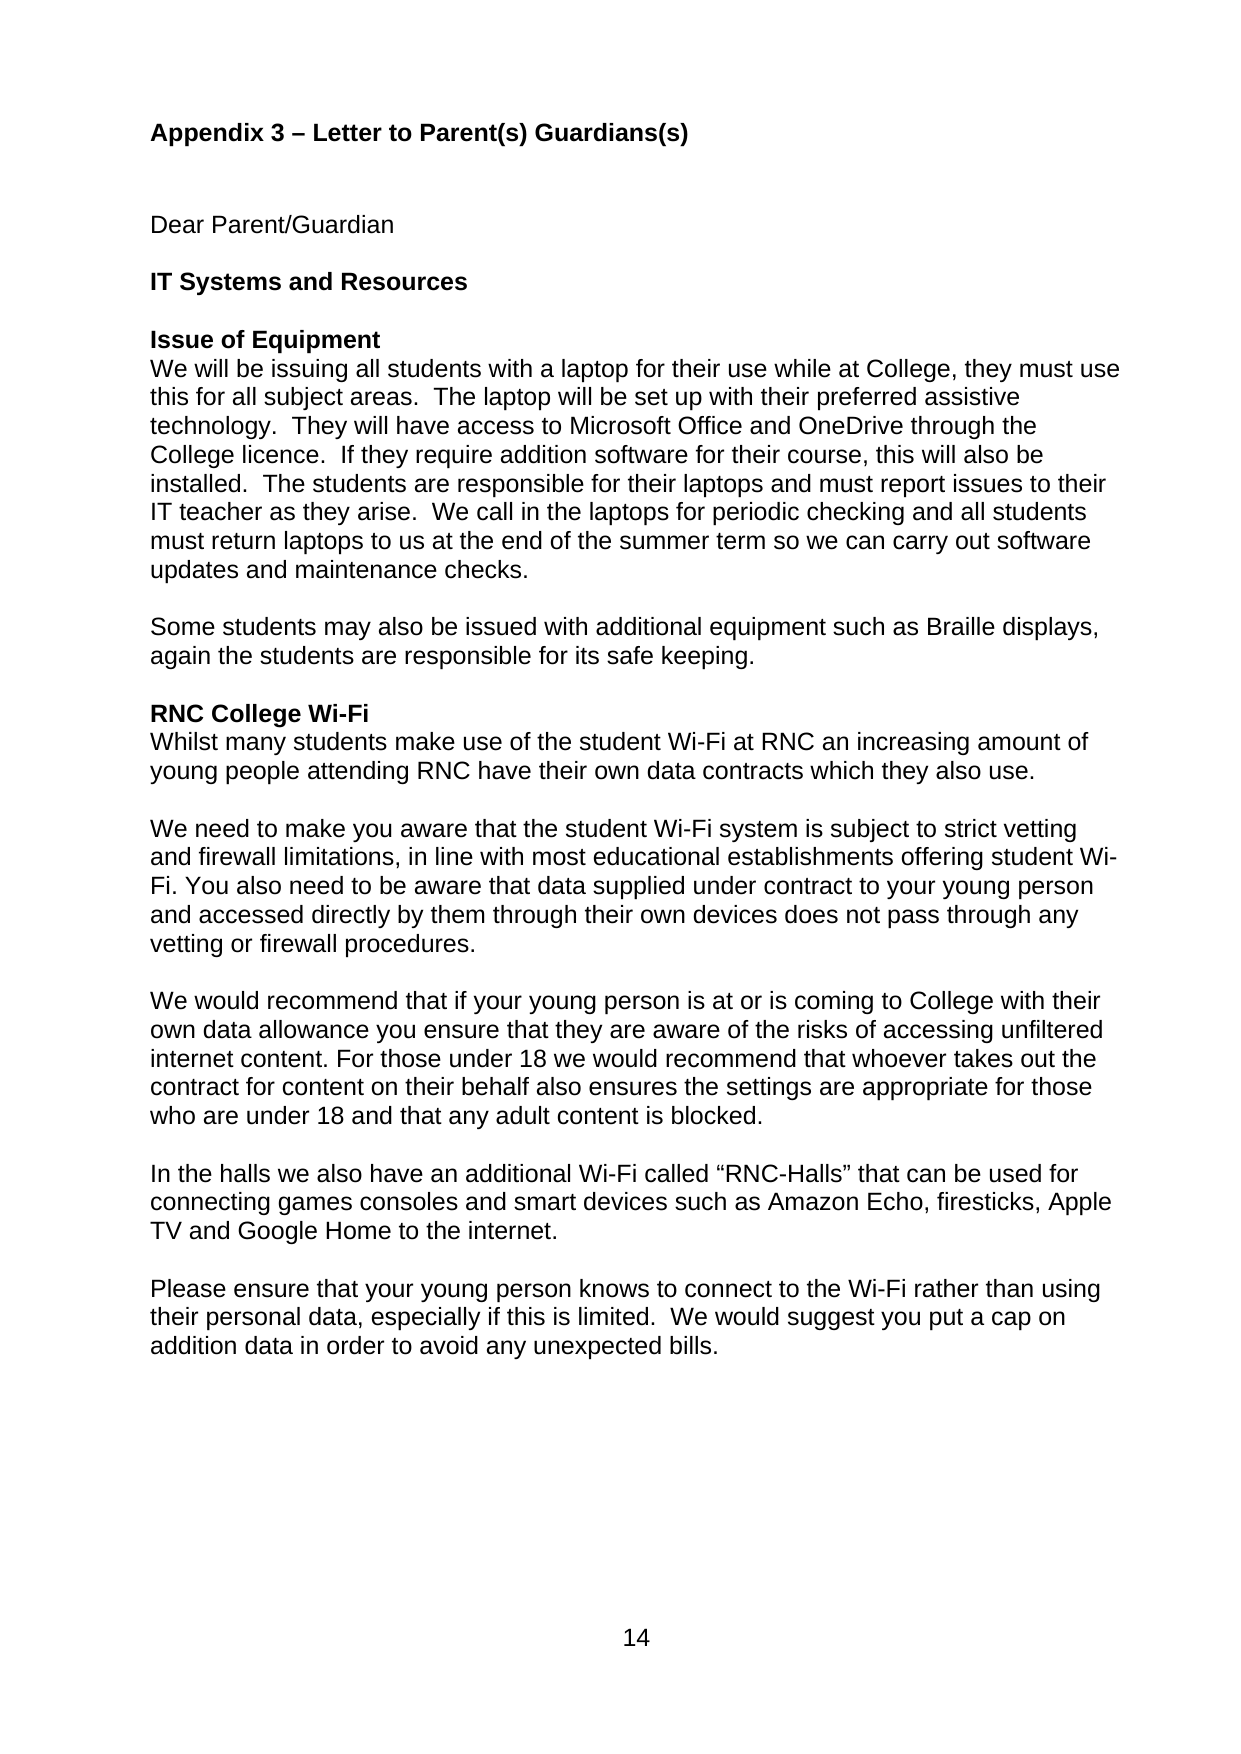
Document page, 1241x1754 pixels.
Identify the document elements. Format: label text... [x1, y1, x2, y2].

text RNC College Wi-Fi [150, 698, 1122, 727]
text Please ensure that your young person knows to connect to the Wi-Fi rather than using their personal data, especially if this is limited. We would suggest you put a cap on addition data in order to avoid any unexpected bills. [150, 1273, 1122, 1360]
text In the halls we also have an additional Wi-Fi called “RNC-Halls” that can be used for connecting games consoles and smart devices such as Amazon Echo, firesticks, Apple TV and Google Home to the internet. [150, 1158, 1122, 1245]
text Some students may also be issued with additional equipment such as Braille displays, again the students are responsible for its safe keeping. [150, 612, 1122, 670]
text We need to make you aware that the student Wi-Fi system is subject to strict vetting and firewall limitations, in line with most educational establishments offering student Wi-Fi. You also need to be aware that data supplied under contract to your young person and accessed directly by them through their own devices does not pass through any vetting or firewall procedures. [150, 813, 1122, 957]
text Issue of Equipment [150, 325, 1122, 353]
subtitle Appendix 3 – Letter to Parent(s) Guardians(s) [150, 118, 1122, 147]
text We will be issuing all students with a laptop for their use while at College, they must use this for all subject areas. The laptop will be set up with their preferred assistive technology. They will have access to Microsoft Office and OneDrive through the College licence. If they require addition software for their course, this will also be installed. The students are responsible for their laptops and must report issues to their IT teacher as they arise. We call in the laptops for periodic checking and all students must return laptops to us at the end of the summer term so we can carry out software updates and maintenance checks. [150, 353, 1122, 583]
text We would recommend that if your young person is at or is coming to College with their own data allowance you ensure that they are aware of the risks of accessing unfiltered internet content. For those under 18 we would recommend that whoever takes out the contract for content on their behalf also ensures the settings are appropriate for those who are under 18 and that any adult content is blocked. [150, 986, 1122, 1130]
text Dear Parent/Guardian [150, 210, 1122, 238]
text IT Systems and Resources [150, 267, 1122, 296]
text Whilst many students make use of the student Wi-Fi at RNC an increasing amount of young people attending RNC have their own data contracts which they also use. [150, 727, 1122, 785]
